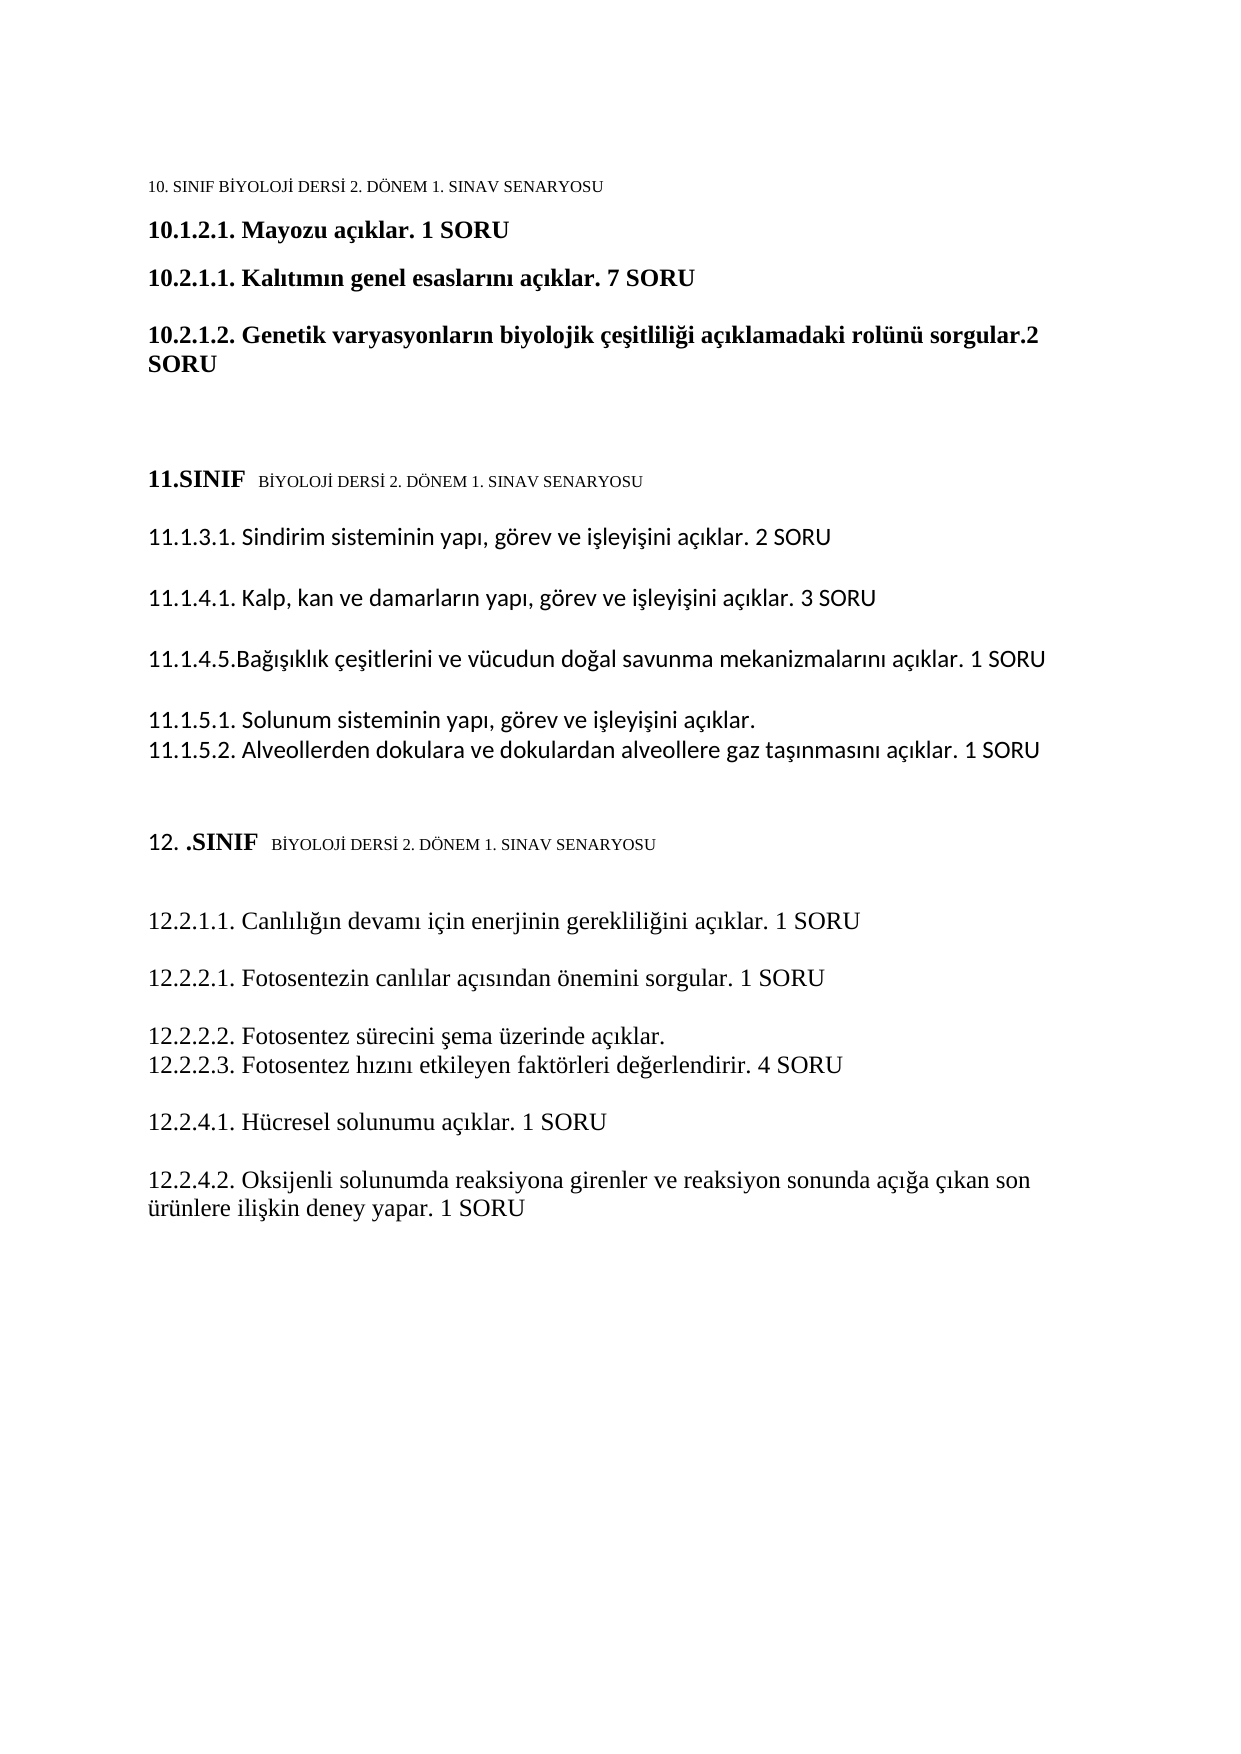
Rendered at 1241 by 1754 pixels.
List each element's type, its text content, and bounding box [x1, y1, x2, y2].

text 10.1.2.1. Mayozu açıklar. 1 SORU [148, 215, 1093, 243]
text 12.2.2.1. Fotosentezin canlılar açısından önemini sorgular. 1 SORU [148, 963, 1093, 992]
text 12.2.1.1. Canlılığın devamı için enerjinin gerekliliğini açıklar. 1 SORU [148, 906, 1093, 935]
text 10.2.1.1. Kalıtımın genel esaslarını açıklar. 7 SORU [148, 263, 1093, 291]
text 11.1.5.1. Solunum sisteminin yapı, görev ve işleyişini açıklar. 11.1.5.2. Alveollerden dokulara ve dokulardan alveollere gaz taşınmasını açıklar. 1 SORU [148, 704, 1093, 765]
text 12.2.4.1. Hücresel solunumu açıklar. 1 SORU [148, 1107, 1093, 1136]
text 11.SINIF BİYOLOJİ DERSİ 2. DÖNEM 1. SINAV SENARYOSU [148, 464, 1093, 493]
text 12.2.2.3. Fotosentez hızını etkileyen faktörleri değerlendirir. 4 SORU [148, 1050, 1093, 1078]
text 12.2.2.2. Fotosentez sürecini şema üzerinde açıklar. [148, 1021, 1093, 1050]
text 11.1.4.5.Bağışıklık çeşitlerini ve vücudun doğal savunma mekanizmalarını açıklar. 1 SORU [148, 643, 1093, 673]
text 12. .SINIF BİYOLOJİ DERSİ 2. DÖNEM 1. SINAV SENARYOSU [148, 826, 1093, 856]
text 11.1.3.1. Sindirim sisteminin yapı, görev ve işleyişini açıklar. 2 SORU [148, 521, 1093, 551]
text 10.2.1.2. Genetik varyasyonların biyolojik çeşitliliği açıklamadaki rolünü sorgular.2 SORU [148, 320, 1093, 378]
text 11.1.4.1. Kalp, kan ve damarların yapı, görev ve işleyişini açıklar. 3 SORU [148, 582, 1093, 612]
text 10. SINIF BİYOLOJİ DERSİ 2. DÖNEM 1. SINAV SENARYOSU [148, 176, 1093, 196]
text 12.2.4.2. Oksijenli solunumda reaksiyona girenler ve reaksiyon sonunda açığa çıkan son ürünlere ilişkin deney yapar. 1 SORU [148, 1165, 1093, 1222]
